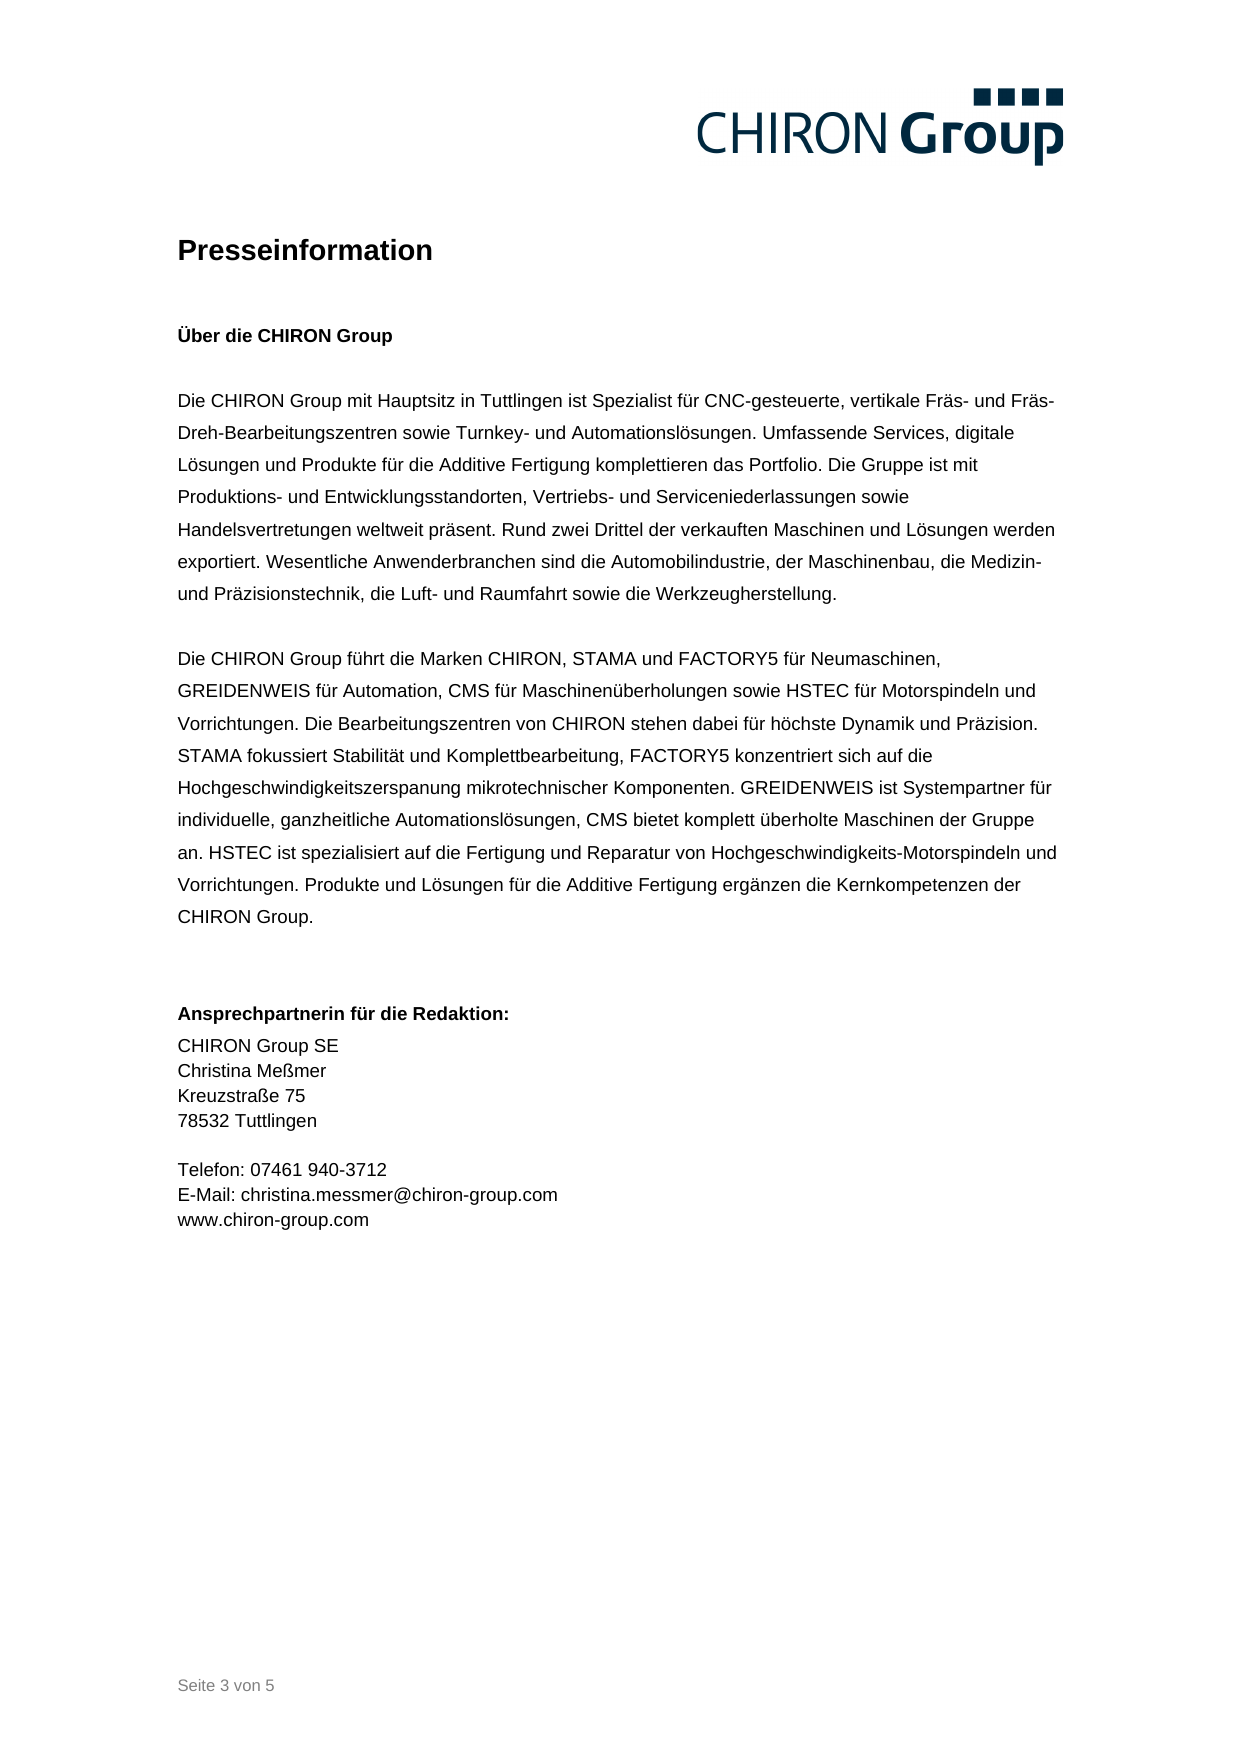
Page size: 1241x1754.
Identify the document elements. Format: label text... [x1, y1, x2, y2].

picture [697, 88, 1064, 166]
text Über die CHIRON Group [177, 325, 1063, 346]
text Die CHIRON Group mit Hauptsitz in Tuttlingen ist Spezialist für CNC-gesteuerte, vertikale Fräs- und Fräs-Dreh-Bearbeitungszentren sowie Turnkey- und Automationslösungen. Umfassende Services, digitale Lösungen und Produkte für die Additive Fertigung komplettieren das Portfolio. Die Gruppe ist mit Produktions- und Entwicklungsstandorten, Vertriebs- und Serviceniederlassungen sowie Handelsvertretungen weltweit präsent. Rund zwei Drittel der verkauften Maschinen und Lösungen werden exportiert. Wesentliche Anwenderbranchen sind die Automobilindustrie, der Maschinenbau, die Medizin- und Präzisionstechnik, die Luft- und Raumfahrt sowie die Werkzeugherstellung. [177, 389, 1063, 605]
text Kreuzstraße 75 [177, 1085, 1063, 1106]
text Ansprechpartnerin für die Redaktion: [177, 1003, 1063, 1024]
text Die CHIRON Group führt die Marken CHIRON, STAMA und FACTORY5 für Neumaschinen, GREIDENWEIS für Automation, CMS für Maschinenüberholungen sowie HSTEC für Motorspindeln und Vorrichtungen. Die Bearbeitungszentren von CHIRON stehen dabei für höchste Dynamik und Präzision. STAMA fokussiert Stabilität und Komplettbearbeitung, FACTORY5 konzentriert sich auf die Hochgeschwindigkeitszerspanung mikrotechnischer Komponenten. GREIDENWEIS ist Systempartner für individuelle, ganzheitliche Automationslösungen, CMS bietet komplett überholte Maschinen der Gruppe an. HSTEC ist spezialisiert auf die Fertigung und Reparatur von Hochgeschwindigkeits-Motorspindeln und Vorrichtungen. Produkte und Lösungen für die Additive Fertigung ergänzen die Kernkompetenzen der CHIRON Group. [177, 648, 1063, 928]
text Christina Meßmer [177, 1060, 1063, 1082]
text www.chiron-group.com [177, 1209, 1063, 1230]
text Telefon: 07461 940-3712 [177, 1159, 1063, 1181]
text 78532 Tuttlingen [177, 1110, 1063, 1131]
text E-Mail: christina.messmer@chiron-group.com [177, 1184, 1063, 1206]
text CHIRON Group SE [177, 1035, 1063, 1057]
